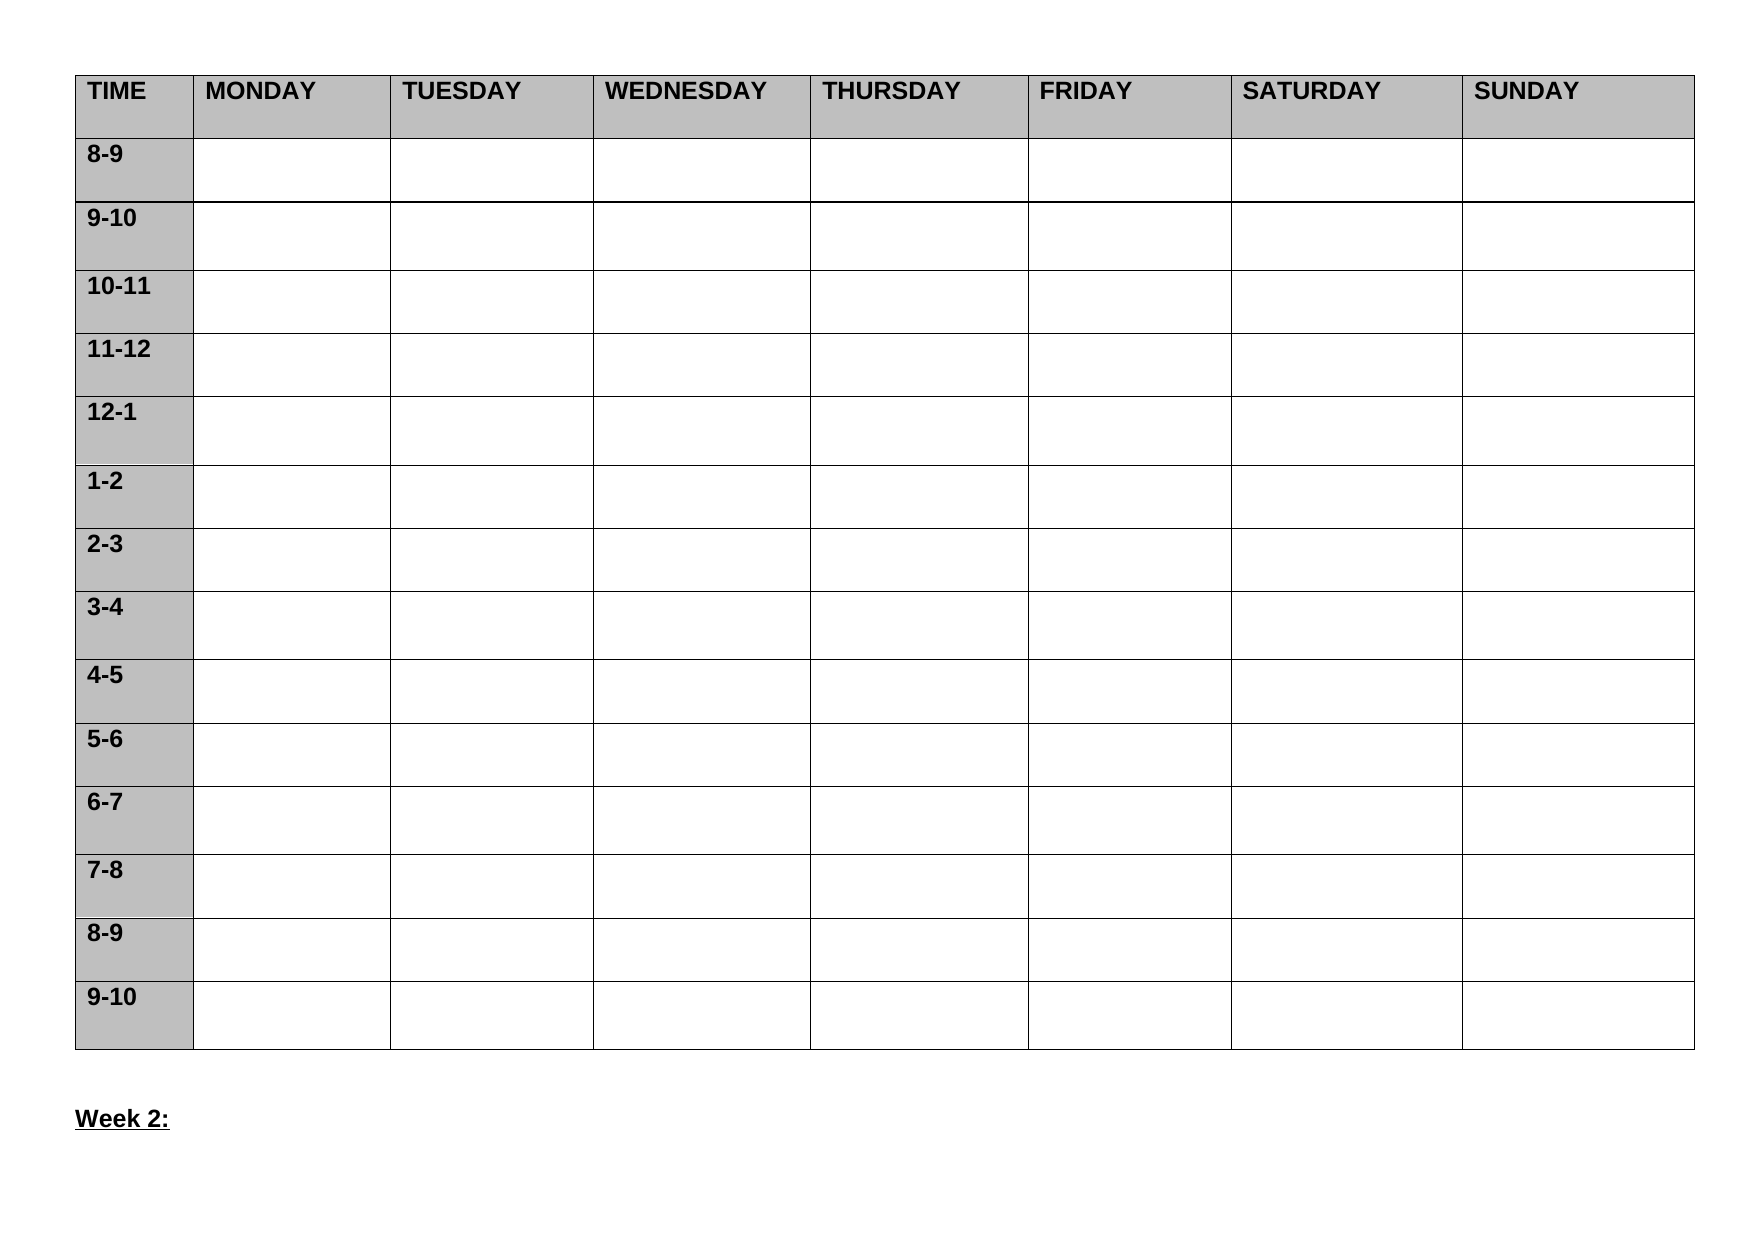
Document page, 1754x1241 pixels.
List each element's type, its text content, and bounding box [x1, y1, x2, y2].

table_cell [391, 397, 593, 464]
table_cell 7-8 [76, 855, 193, 917]
table_cell [1232, 592, 1462, 659]
table_cell [1463, 203, 1694, 270]
table_cell [194, 334, 390, 396]
table_cell [811, 660, 1028, 723]
table_cell 10-11 [76, 271, 193, 333]
table_cell [1463, 787, 1694, 854]
table_cell [1463, 397, 1694, 464]
table_cell [1232, 787, 1462, 854]
table_cell [194, 139, 390, 201]
table_cell [811, 397, 1028, 464]
table_cell [391, 855, 593, 917]
table_cell [811, 855, 1028, 917]
table_cell 9-10 [76, 203, 193, 270]
table_cell [1029, 271, 1231, 333]
table_cell 9-10 [76, 982, 193, 1049]
table_header MONDAY [194, 76, 390, 138]
table_cell [391, 466, 593, 528]
table_cell [1463, 982, 1694, 1049]
table_cell [1029, 466, 1231, 528]
table_cell 3-4 [76, 592, 193, 659]
table_cell [1029, 982, 1231, 1049]
table_cell [391, 919, 593, 981]
table_cell 8-9 [76, 919, 193, 981]
table_header SUNDAY [1463, 76, 1694, 138]
table_cell 1-2 [76, 466, 193, 528]
table_cell [391, 982, 593, 1049]
table_cell [594, 203, 810, 270]
table_cell [811, 529, 1028, 591]
table_cell [1029, 787, 1231, 854]
table_cell [811, 203, 1028, 270]
table_cell [1232, 466, 1462, 528]
table_cell [1463, 271, 1694, 333]
table_cell [811, 334, 1028, 396]
table_cell [194, 271, 390, 333]
table_cell [194, 529, 390, 591]
table_cell [1232, 724, 1462, 786]
table_cell [811, 139, 1028, 201]
table_cell [594, 919, 810, 981]
table_cell [594, 139, 810, 201]
table_cell [194, 919, 390, 981]
table_cell [391, 787, 593, 854]
table_cell [1232, 660, 1462, 723]
table_cell [594, 982, 810, 1049]
table_cell [1463, 529, 1694, 591]
table_cell 11-12 [76, 334, 193, 396]
table_cell 4-5 [76, 660, 193, 723]
table_cell 8-9 [76, 139, 193, 201]
table_cell 6-7 [76, 787, 193, 854]
table_cell [811, 724, 1028, 786]
table_cell [811, 919, 1028, 981]
table_cell [194, 787, 390, 854]
table_cell [1463, 466, 1694, 528]
table_cell [391, 334, 593, 396]
table_cell [1463, 592, 1694, 659]
table_cell [391, 139, 593, 201]
table_cell [811, 982, 1028, 1049]
table_cell [1232, 919, 1462, 981]
table_cell [194, 982, 390, 1049]
table_cell [1463, 660, 1694, 723]
table_cell [194, 724, 390, 786]
table_cell [1232, 203, 1462, 270]
table_cell [594, 592, 810, 659]
table_cell [391, 660, 593, 723]
table_cell [194, 660, 390, 723]
table_header SATURDAY [1232, 76, 1462, 138]
table_cell [194, 855, 390, 917]
table_cell [594, 660, 810, 723]
table_cell [194, 592, 390, 659]
table_cell [391, 271, 593, 333]
table_cell [594, 271, 810, 333]
table_cell [811, 271, 1028, 333]
table_cell [811, 466, 1028, 528]
table_cell [811, 592, 1028, 659]
table_cell [1463, 919, 1694, 981]
table_cell [1463, 724, 1694, 786]
table_cell [391, 724, 593, 786]
table_cell [1029, 334, 1231, 396]
table_cell [594, 466, 810, 528]
table_cell [194, 397, 390, 464]
table_header WEDNESDAY [594, 76, 810, 138]
table_cell [1232, 397, 1462, 464]
table_cell [1232, 982, 1462, 1049]
table_cell [391, 203, 593, 270]
table_cell [594, 397, 810, 464]
table_cell [1232, 529, 1462, 591]
table_cell [1232, 271, 1462, 333]
table_cell [1029, 592, 1231, 659]
table_cell [194, 466, 390, 528]
table_header TUESDAY [391, 76, 593, 138]
table_cell [1232, 855, 1462, 917]
table_cell [1029, 529, 1231, 591]
table_cell [594, 855, 810, 917]
table_cell [1232, 139, 1462, 201]
table_cell [1029, 724, 1231, 786]
table_cell [1029, 919, 1231, 981]
table_cell [594, 787, 810, 854]
table_cell [1463, 334, 1694, 396]
table_header FRIDAY [1029, 76, 1231, 138]
table_cell [594, 529, 810, 591]
table_cell [1029, 660, 1231, 723]
table_cell [1029, 203, 1231, 270]
table_cell [1029, 397, 1231, 464]
table_cell [594, 334, 810, 396]
table_cell [594, 724, 810, 786]
text Week 2: [75, 1104, 1679, 1133]
table_cell [194, 203, 390, 270]
table_cell 2-3 [76, 529, 193, 591]
table_cell 5-6 [76, 724, 193, 786]
table_header TIME [76, 76, 193, 138]
table_cell [811, 787, 1028, 854]
table_cell [391, 529, 593, 591]
table_cell [1029, 139, 1231, 201]
table_cell [391, 592, 593, 659]
table_cell [1463, 139, 1694, 201]
table_header THURSDAY [811, 76, 1028, 138]
table_cell [1463, 855, 1694, 917]
table_cell [1232, 334, 1462, 396]
table_cell 12-1 [76, 397, 193, 464]
table_cell [1029, 855, 1231, 917]
